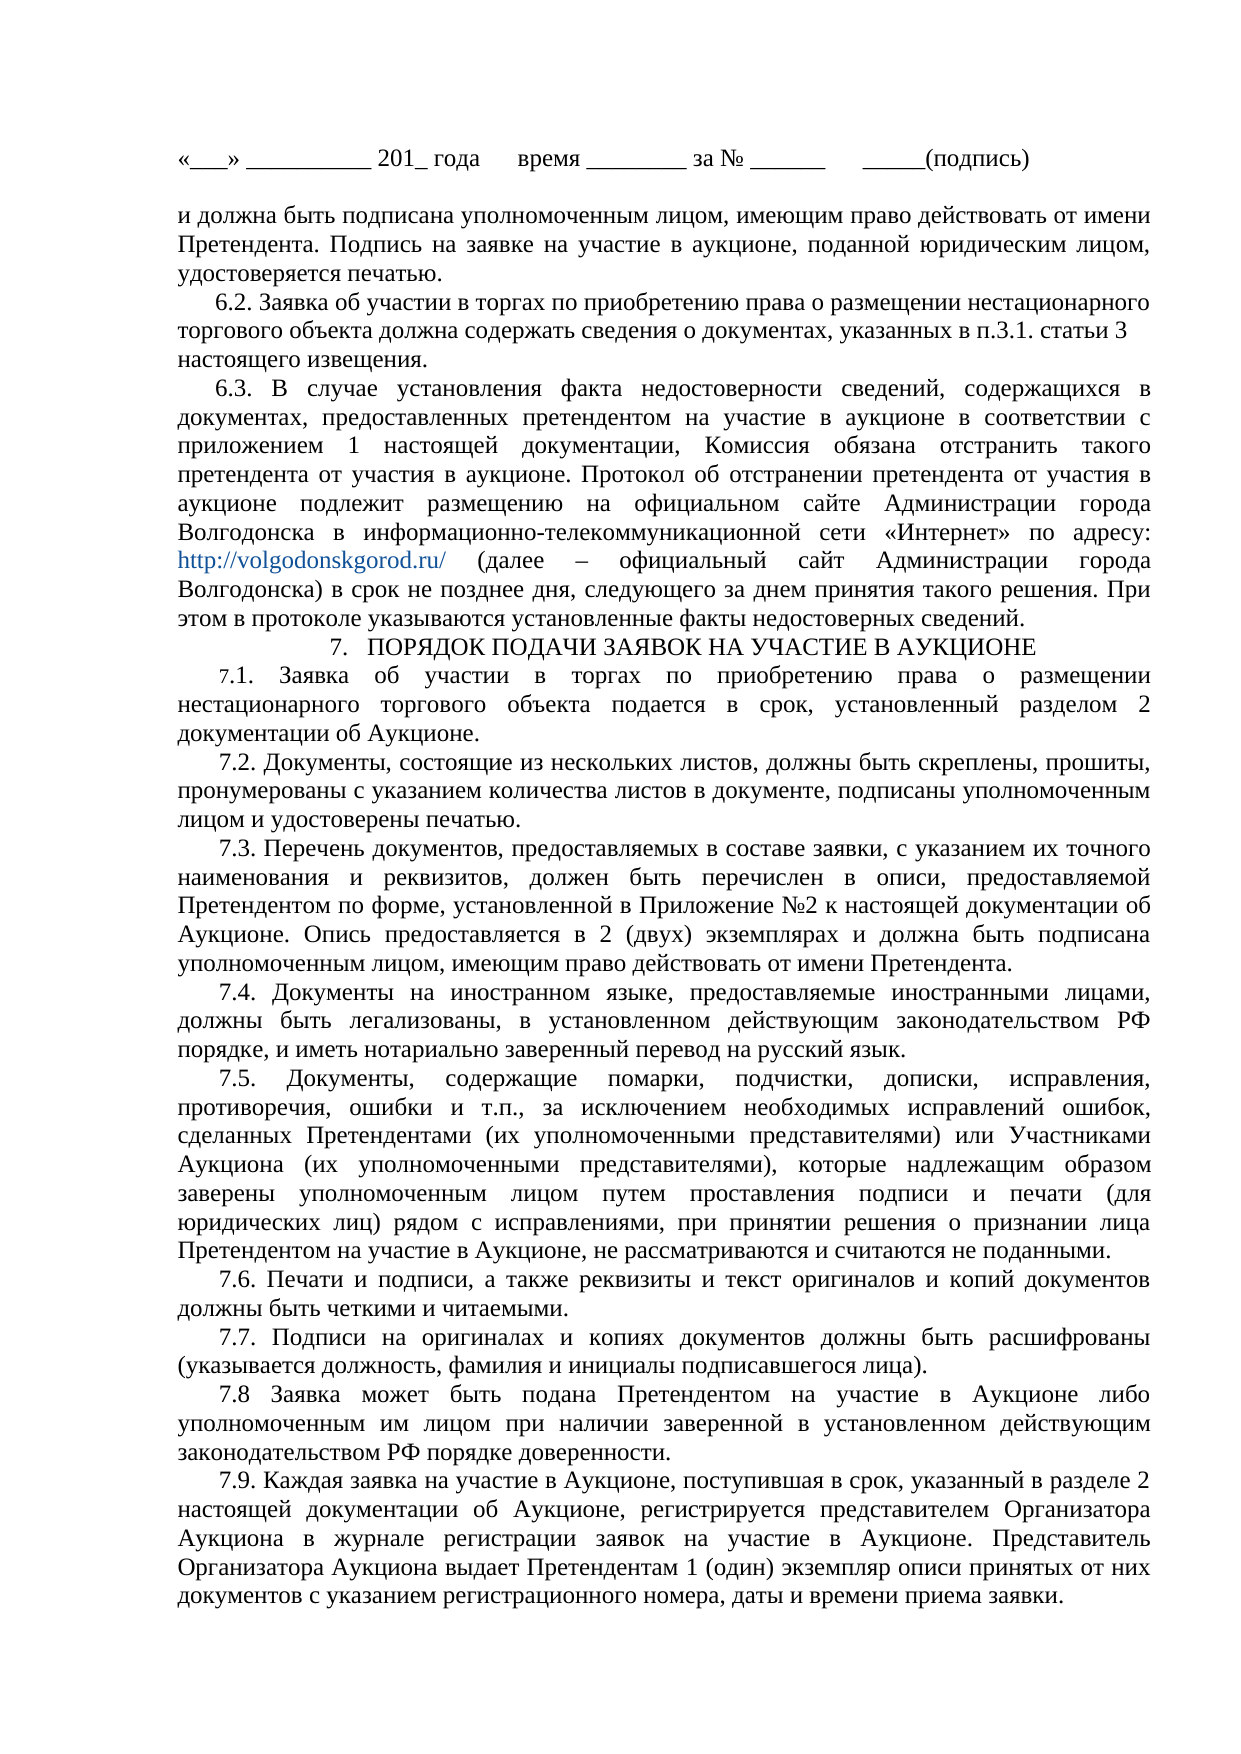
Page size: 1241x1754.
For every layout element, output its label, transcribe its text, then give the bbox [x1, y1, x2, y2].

text 7.5. Документы, содержащие помарки, подчистки, дописки, исправления, противоречия, ошибки и т.п., за исключением необходимых исправлений ошибок, сделанных Претендентами (их уполномоченными представителями) или Участниками Аукциона (их уполномоченными представителями), которые надлежащим образом заверены уполномоченным лицом путем проставления подписи и печати (для юридических лиц) рядом с исправлениями, при принятии решения о признании лица Претендентом на участие в Аукционе, не рассматриваются и считаются не поданными. [177, 1063, 1152, 1264]
text 7.7. Подписи на оригиналах и копиях документов должны быть расшифрованы (указывается должность, фамилия и инициалы подписавшегося лица). [177, 1322, 1152, 1379]
text 7.3. Перечень документов, предоставляемых в составе заявки, с указанием их точного наименования и реквизитов, должен быть перечислен в описи, предоставляемой Претендентом по форме, установленной в Приложение №2 к настоящей документации об Аукционе. Опись предоставляется в 2 (двух) экземплярах и должна быть подписана уполномоченным лицом, имеющим право действовать от имени Претендента. [177, 833, 1152, 977]
text 7.4. Документы на иностранном языке, предоставляемые иностранными лицами, должны быть легализованы, в установленном действующим законодательством РФ порядке, и иметь нотариально заверенный перевод на русский язык. [177, 977, 1152, 1063]
list ПОРЯДОК ПОДАЧИ ЗАЯВОК НА УЧАСТИЕ В АУКЦИОНЕ [215, 632, 1152, 661]
text 7.6. Печати и подписи, а также реквизиты и текст оригиналов и копий документов должны быть четкими и читаемыми. [177, 1264, 1152, 1322]
text 7.2. Документы, состоящие из нескольких листов, должны быть скреплены, прошиты, пронумерованы с указанием количества листов в документе, подписаны уполномоченным лицом и удостоверены печатью. [177, 747, 1152, 833]
text «___» __________ 201_ года время ________ за № ______ _____(подпись) [177, 147, 1152, 172]
text и должна быть подписана уполномоченным лицом, имеющим право действовать от имени Претендента. Подпись на заявке на участие в аукционе, поданной юридическим лицом, удостоверяется печатью. [177, 201, 1152, 287]
text 7.9. Каждая заявка на участие в Аукционе, поступившая в срок, указанный в разделе 2 настоящей документации об Аукционе, регистрируется представителем Организатора Аукциона в журнале регистрации заявок на участие в Аукционе. Представитель Организатора Аукциона выдает Претендентам 1 (один) экземпляр описи принятых от них документов с указанием регистрационного номера, даты и времени приема заявки. [177, 1466, 1152, 1609]
text 7.8 Заявка может быть подана Претендентом на участие в Аукционе либо уполномоченным им лицом при наличии заверенной в установленном действующим законодательством РФ порядке доверенности. [177, 1379, 1152, 1466]
text 6.3. В случае установления факта недостоверности сведений, содержащихся в документах, предоставленных претендентом на участие в аукционе в соответствии с приложением 1 настоящей документации, Комиссия обязана отстранить такого претендента от участия в аукционе. Протокол об отстранении претендента от участия в аукционе подлежит размещению на официальном сайте Администрации города Волгодонска в информационно-телекоммуникационной сети «Интернет» по адресу: http://volgodonskgorod.ru/ (далее – официальный сайт Администрации города Волгодонска) в срок не позднее дня, следующего за днем принятия такого решения. При этом в протоколе указываются установленные факты недостоверных сведений. [177, 373, 1152, 632]
text 7.1. Заявка об участии в торгах по приобретению права о размещении нестационарного торгового объекта подается в срок, установленный разделом 2 документации об Аукционе. [177, 661, 1152, 747]
text 6.2. Заявка об участии в торгах по приобретению права о размещении нестационарного торгового объекта должна содержать сведения о документах, указанных в п.3.1. статьи 3 настоящего извещения. [177, 287, 1152, 373]
